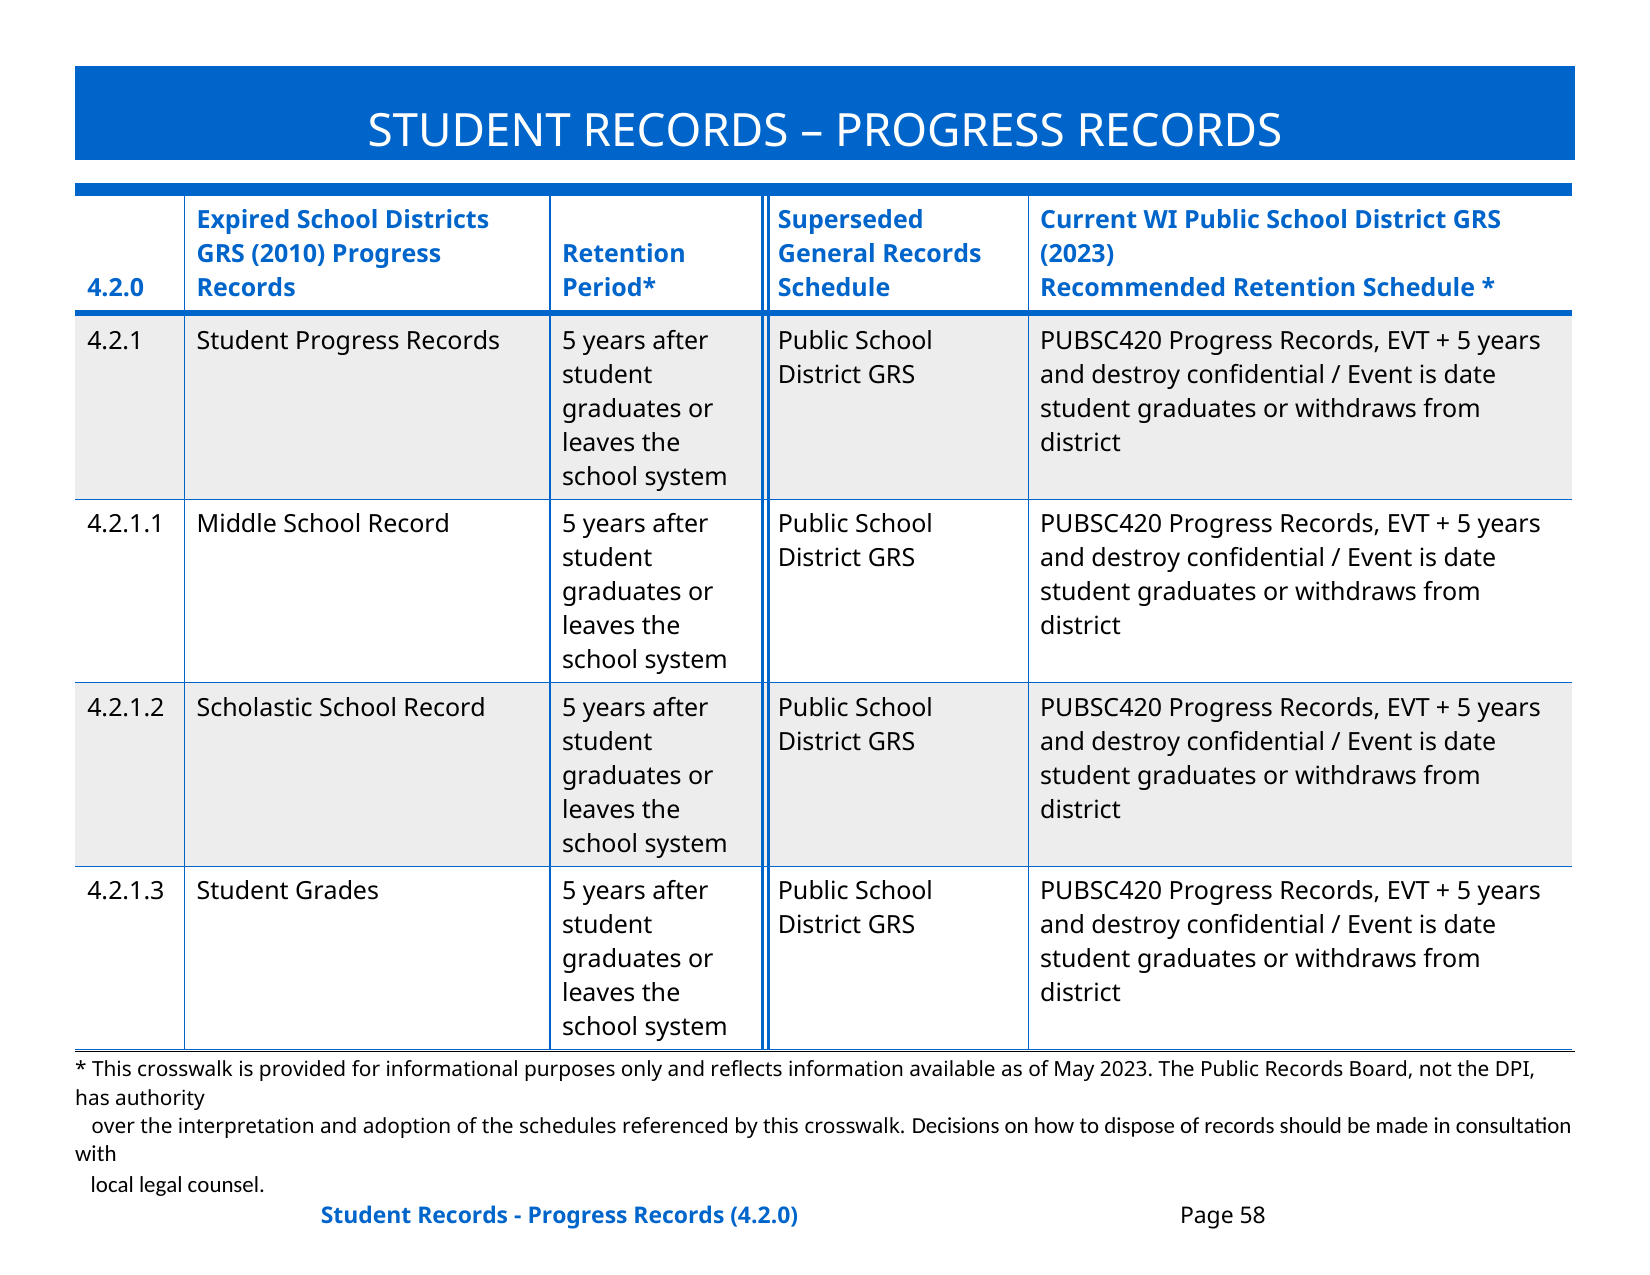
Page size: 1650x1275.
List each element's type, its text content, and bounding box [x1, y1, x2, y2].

table_cell Student Progress Records [185, 316, 549, 499]
table_cell Middle School Record [185, 500, 549, 682]
table_cell 5 years after student graduates or leaves the school system [551, 683, 761, 866]
table_cell 5 years after student graduates or leaves the school system [551, 500, 761, 682]
table_header Expired School Districts GRS (2010) Progress Records [185, 196, 549, 310]
table_cell 4.2.1.1 [75, 500, 184, 682]
table_header 4.2.0 [75, 196, 184, 310]
table_cell PUBSC420 Progress Records, EVT + 5 years and destroy confidential / Event is date student graduates or withdraws from district [1029, 500, 1572, 682]
table_header Superseded General Records Schedule [770, 196, 1028, 310]
table_cell PUBSC420 Progress Records, EVT + 5 years and destroy confidential / Event is date student graduates or withdraws from district [1029, 683, 1572, 866]
table_cell Public School District GRS [770, 500, 1028, 682]
table_header Current WI Public School District GRS (2023) Recommended Retention Schedule * [1029, 196, 1572, 310]
table_cell Scholastic School Record [185, 683, 549, 866]
table_cell 5 years after student graduates or leaves the school system [551, 316, 761, 499]
table_cell PUBSC420 Progress Records, EVT + 5 years and destroy confidential / Event is date student graduates or withdraws from district [1029, 316, 1572, 499]
table_cell Public School District GRS [770, 316, 1028, 499]
table_cell 5 years after student graduates or leaves the school system [551, 867, 761, 1049]
table_cell Student Grades [185, 867, 549, 1049]
table_cell Public School District GRS [770, 683, 1028, 866]
table_cell 4.2.1.3 [75, 867, 184, 1049]
text STUDENT RECORDS – PROGRESS RECORDS [75, 66, 1575, 160]
table_cell PUBSC420 Progress Records, EVT + 5 years and destroy confidential / Event is date student graduates or withdraws from district [1029, 867, 1572, 1049]
table_cell 4.2.1 [75, 316, 184, 499]
table_cell Public School District GRS [770, 867, 1028, 1049]
table_cell 4.2.1.2 [75, 683, 184, 866]
table_header Retention Period* [551, 196, 761, 310]
